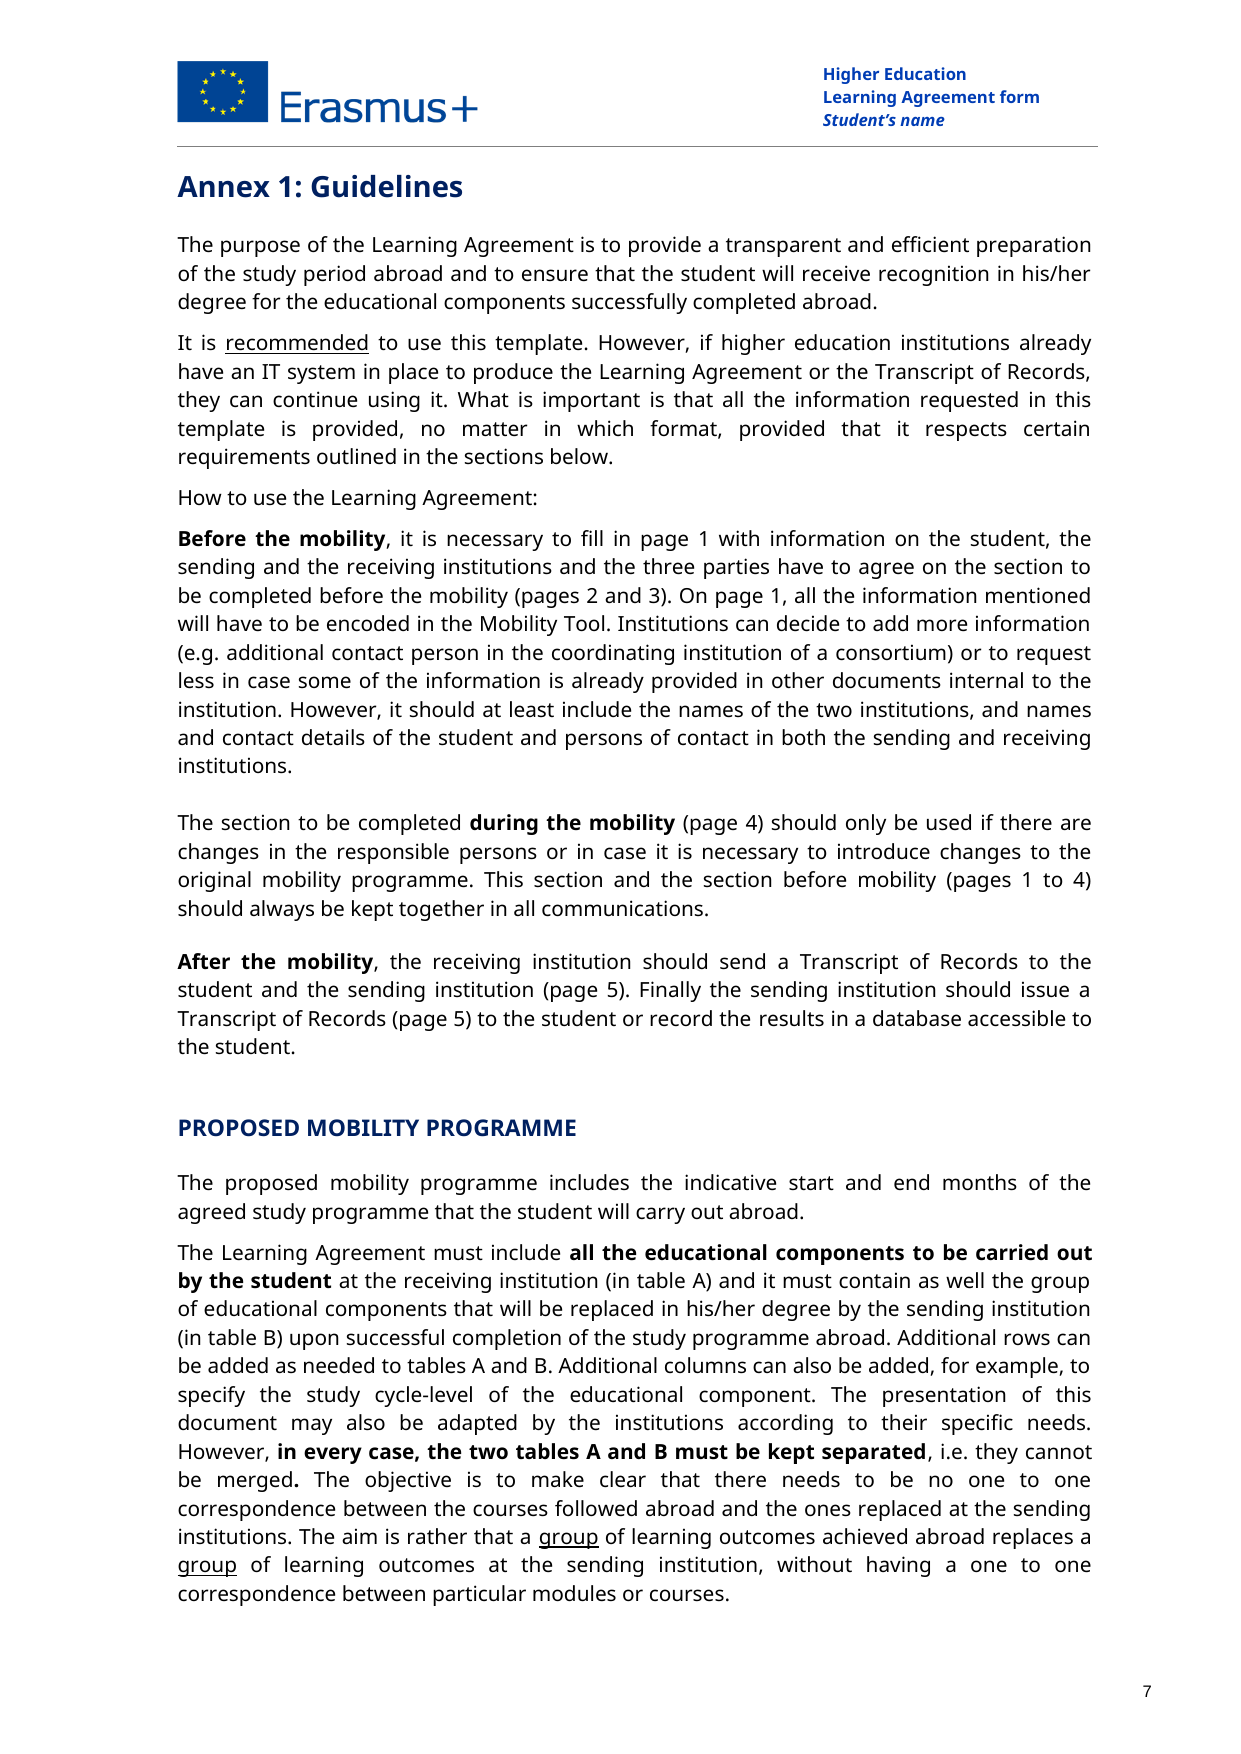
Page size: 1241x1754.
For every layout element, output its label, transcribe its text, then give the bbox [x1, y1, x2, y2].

subtitle Annex 1: Guidelines [177, 166, 1093, 206]
picture [177, 61, 478, 123]
text Before the mobility, it is necessary to fill in page 1 with information on the student, the sending and the receiving institutions and the three parties have to agree on the section to be completed before the mobility (pages 2 and 3). On page 1, all the information mentioned will have to be encoded in the Mobility Tool. Institutions can decide to add more information (e.g. additional contact person in the coordinating institution of a consortium) or to request less in case some of the information is already provided in other documents internal to the institution. However, it should at least include the names of the two institutions, and names and contact details of the student and persons of contact in both the sending and receiving institutions. [177, 524, 1093, 780]
text The Learning Agreement must include all the educational components to be carried out by the student at the receiving institution (in table A) and it must contain as well the group of educational components that will be replaced in his/her degree by the sending institution (in table B) upon successful completion of the study programme abroad. Additional rows can be added as needed to tables A and B. Additional columns can also be added, for example, to specify the study cycle-level of the educational component. The presentation of this document may also be adapted by the institutions according to their specific needs. However, in every case, the two tables A and B must be kept separated, i.e. they cannot be merged. The objective is to make clear that there needs to be no one to one correspondence between the courses followed abroad and the ones replaced at the sending institutions. The aim is rather that a group of learning outcomes achieved abroad replaces a group of learning outcomes at the sending institution, without having a one to one correspondence between particular modules or courses. [177, 1238, 1093, 1607]
text It is recommended to use this template. However, if higher education institutions already have an IT system in place to produce the Learning Agreement or the Transcript of Records, they can continue using it. What is important is that all the information requested in this template is provided, no matter in which format, provided that it respects certain requirements outlined in the sections below. [177, 328, 1093, 471]
text The section to be completed during the mobility (page 4) should only be used if there are changes in the responsible persons or in case it is necessary to introduce changes to the original mobility programme. This section and the section before mobility (pages 1 to 4) should always be kept together in all communications. [177, 808, 1093, 922]
text The purpose of the Learning Agreement is to provide a transparent and efficient preparation of the study period abroad and to ensure that the student will receive recognition in his/her degree for the educational components successfully completed abroad. [177, 231, 1093, 316]
text How to use the Learning Agreement: [177, 483, 1093, 512]
text PROPOSED MOBILITY PROGRAMME [177, 1112, 1093, 1143]
text After the mobility, the receiving institution should send a Transcript of Records to the student and the sending institution (page 5). Finally the sending institution should issue a Transcript of Records (page 5) to the student or record the results in a database accessible to the student. [177, 947, 1093, 1061]
text The proposed mobility programme includes the indicative start and end months of the agreed study programme that the student will carry out abroad. [177, 1168, 1093, 1225]
